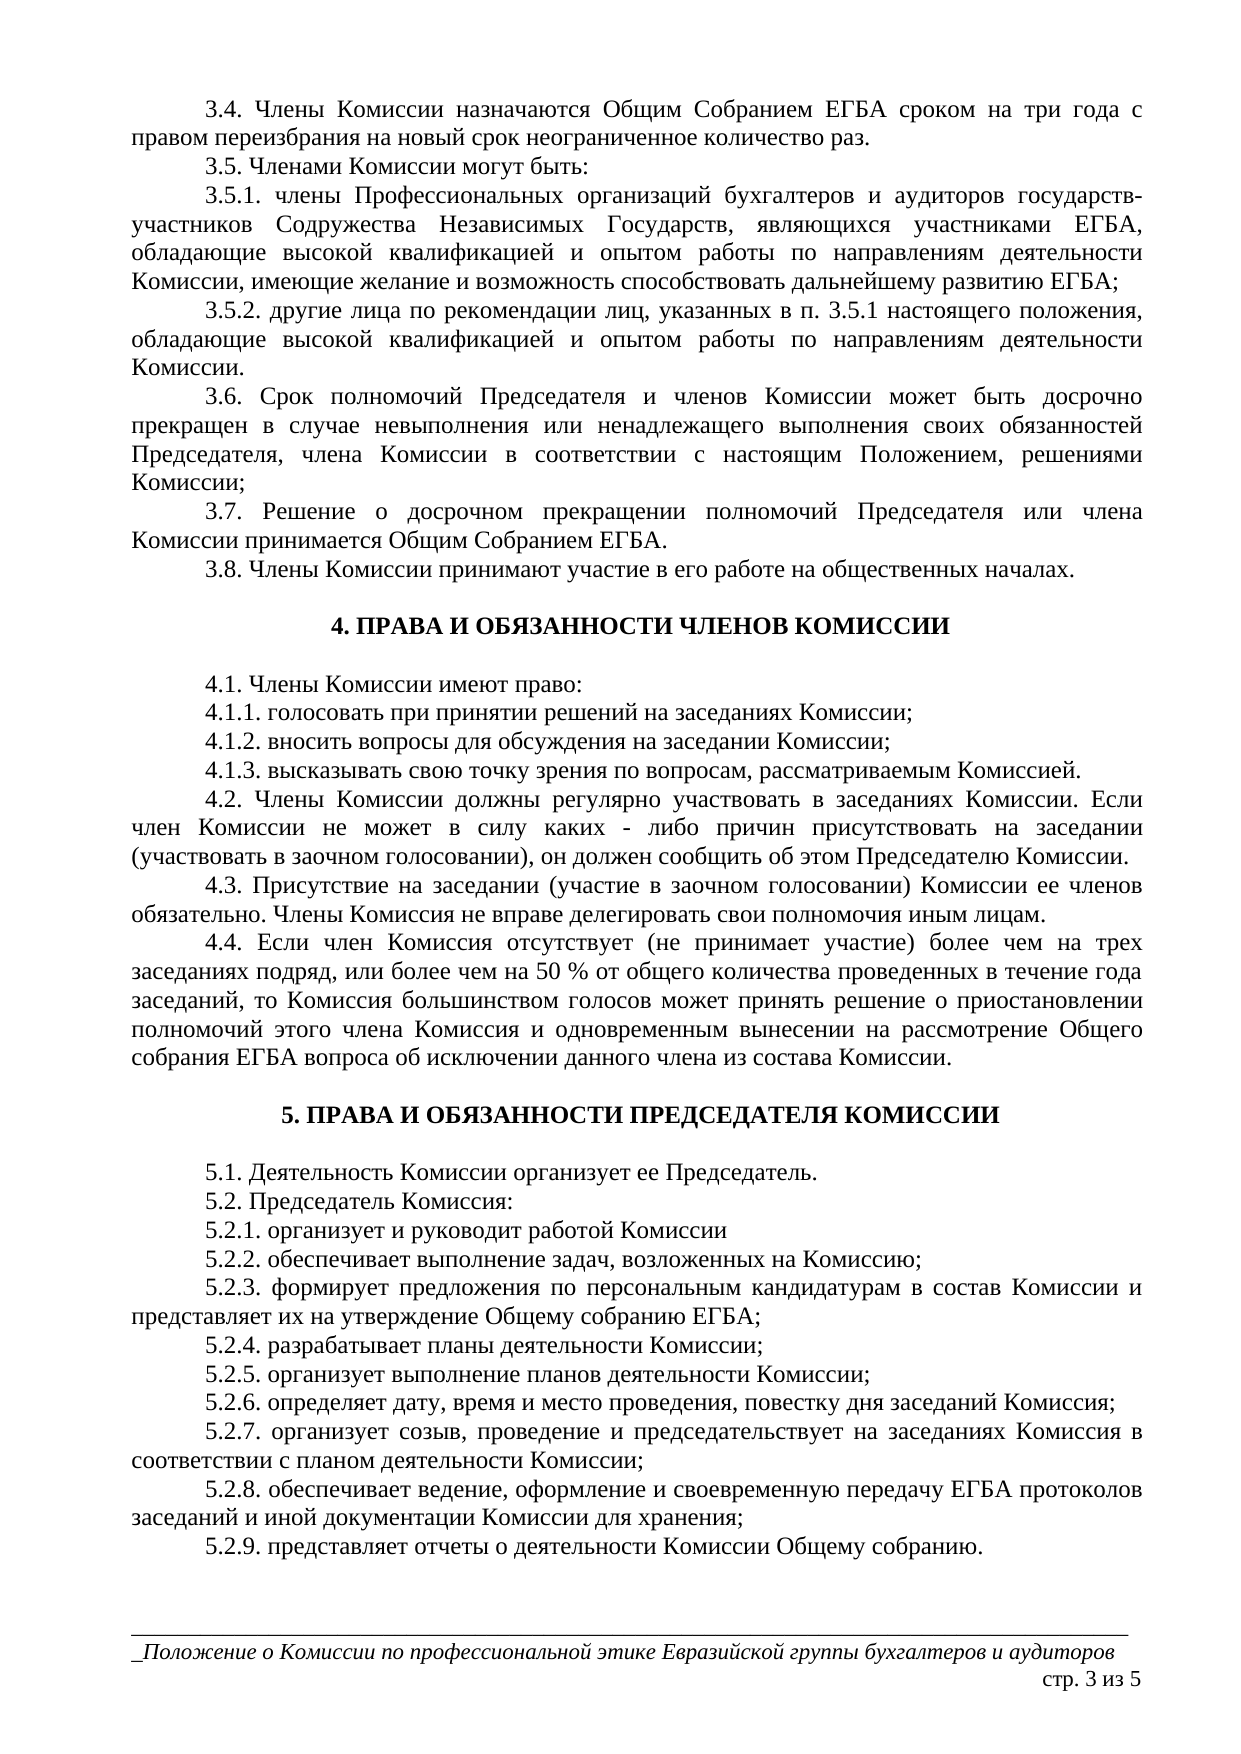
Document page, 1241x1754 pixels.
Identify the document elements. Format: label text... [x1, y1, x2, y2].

text 5. Права и обязанности Председателя Комиссии [131, 1100, 1150, 1129]
text 4.1.2. вносить вопросы для обсуждения на заседании Комиссии; [131, 726, 1144, 755]
text 4.3. Присутствие на заседании (участие в заочном голосовании) Комиссии ее членов обязательно. Члены Комиссия не вправе делегировать свои полномочия иным лицам. [131, 870, 1144, 927]
text 5.2.1. организует и руководит работой Комиссии [131, 1215, 1144, 1244]
text 4. Права и обязанности членов Комиссии [131, 611, 1150, 640]
text 5.2.8. обеспечивает ведение, оформление и своевременную передачу ЕГБА протоколов заседаний и иной документации Комиссии для хранения; [131, 1474, 1144, 1531]
text 3.5. Членами Комиссии могут быть: [131, 151, 1144, 180]
text 4.1. Члены Комиссии имеют право: [131, 669, 1144, 697]
text 4.4. Если член Комиссия отсутствует (не принимает участие) более чем на трех заседаниях подряд, или более чем на 50 % от общего количества проведенных в течение года заседаний, то Комиссия большинством голосов может принять решение о приостановлении полномочий этого члена Комиссия и одновременным вынесении на рассмотрение Общего собрания ЕГБА вопроса об исключении данного члена из состава Комиссии. [131, 927, 1144, 1071]
text 5.2.7. организует созыв, проведение и председательствует на заседаниях Комиссия в соответствии с планом деятельности Комиссии; [131, 1416, 1144, 1474]
text 3.7. Решение о досрочном прекращении полномочий Председателя или члена Комиссии принимается Общим Собранием ЕГБА. [131, 496, 1144, 554]
text 4.1.3. высказывать свою точку зрения по вопросам, рассматриваемым Комиссией. [131, 755, 1144, 784]
text 3.5.2. другие лица по рекомендации лиц, указанных в п. 3.5.1 настоящего положения, обладающие высокой квалификацией и опытом работы по направлениям деятельности Комиссии. [131, 295, 1144, 381]
text 5.2. Председатель Комиссия: [131, 1186, 1144, 1215]
text 5.2.5. организует выполнение планов деятельности Комиссии; [131, 1359, 1144, 1387]
text 3.6. Срок полномочий Председателя и членов Комиссии может быть досрочно прекращен в случае невыполнения или ненадлежащего выполнения своих обязанностей Председателя, члена Комиссии в соответствии с настоящим Положением, решениями Комиссии; [131, 381, 1144, 496]
text 5.1. Деятельность Комиссии организует ее Председатель. [131, 1157, 1144, 1186]
text 4.1.1. голосовать при принятии решений на заседаниях Комиссии; [131, 697, 1144, 726]
text 5.2.6. определяет дату, время и место проведения, повестку дня заседаний Комиссия; [131, 1387, 1144, 1416]
text 4.2. Члены Комиссии должны регулярно участвовать в заседаниях Комиссии. Если член Комиссии не может в силу каких - либо причин присутствовать на заседании (участвовать в заочном голосовании), он должен сообщить об этом Председателю Комиссии. [131, 784, 1144, 870]
text 5.2.3. формирует предложения по персональным кандидатурам в состав Комиссии и представляет их на утверждение Общему собранию ЕГБА; [131, 1272, 1144, 1330]
text 5.2.4. разрабатывает планы деятельности Комиссии; [131, 1330, 1144, 1359]
text 5.2.2. обеспечивает выполнение задач, возложенных на Комиссию; [131, 1244, 1144, 1272]
text 3.5.1. члены Профессиональных организаций бухгалтеров и аудиторов государств-участников Содружества Независимых Государств, являющихся участниками ЕГБА, обладающие высокой квалификацией и опытом работы по направлениям деятельности Комиссии, имеющие желание и возможность способствовать дальнейшему развитию ЕГБА; [131, 180, 1144, 295]
text 5.2.9. представляет отчеты о деятельности Комиссии Общему собранию. [131, 1531, 1144, 1560]
text 3.4. Члены Комиссии назначаются Общим Собранием ЕГБА сроком на три года с правом переизбрания на новый срок неограниченное количество раз. [131, 94, 1144, 151]
text 3.8. Члены Комиссии принимают участие в его работе на общественных началах. [131, 554, 1144, 582]
